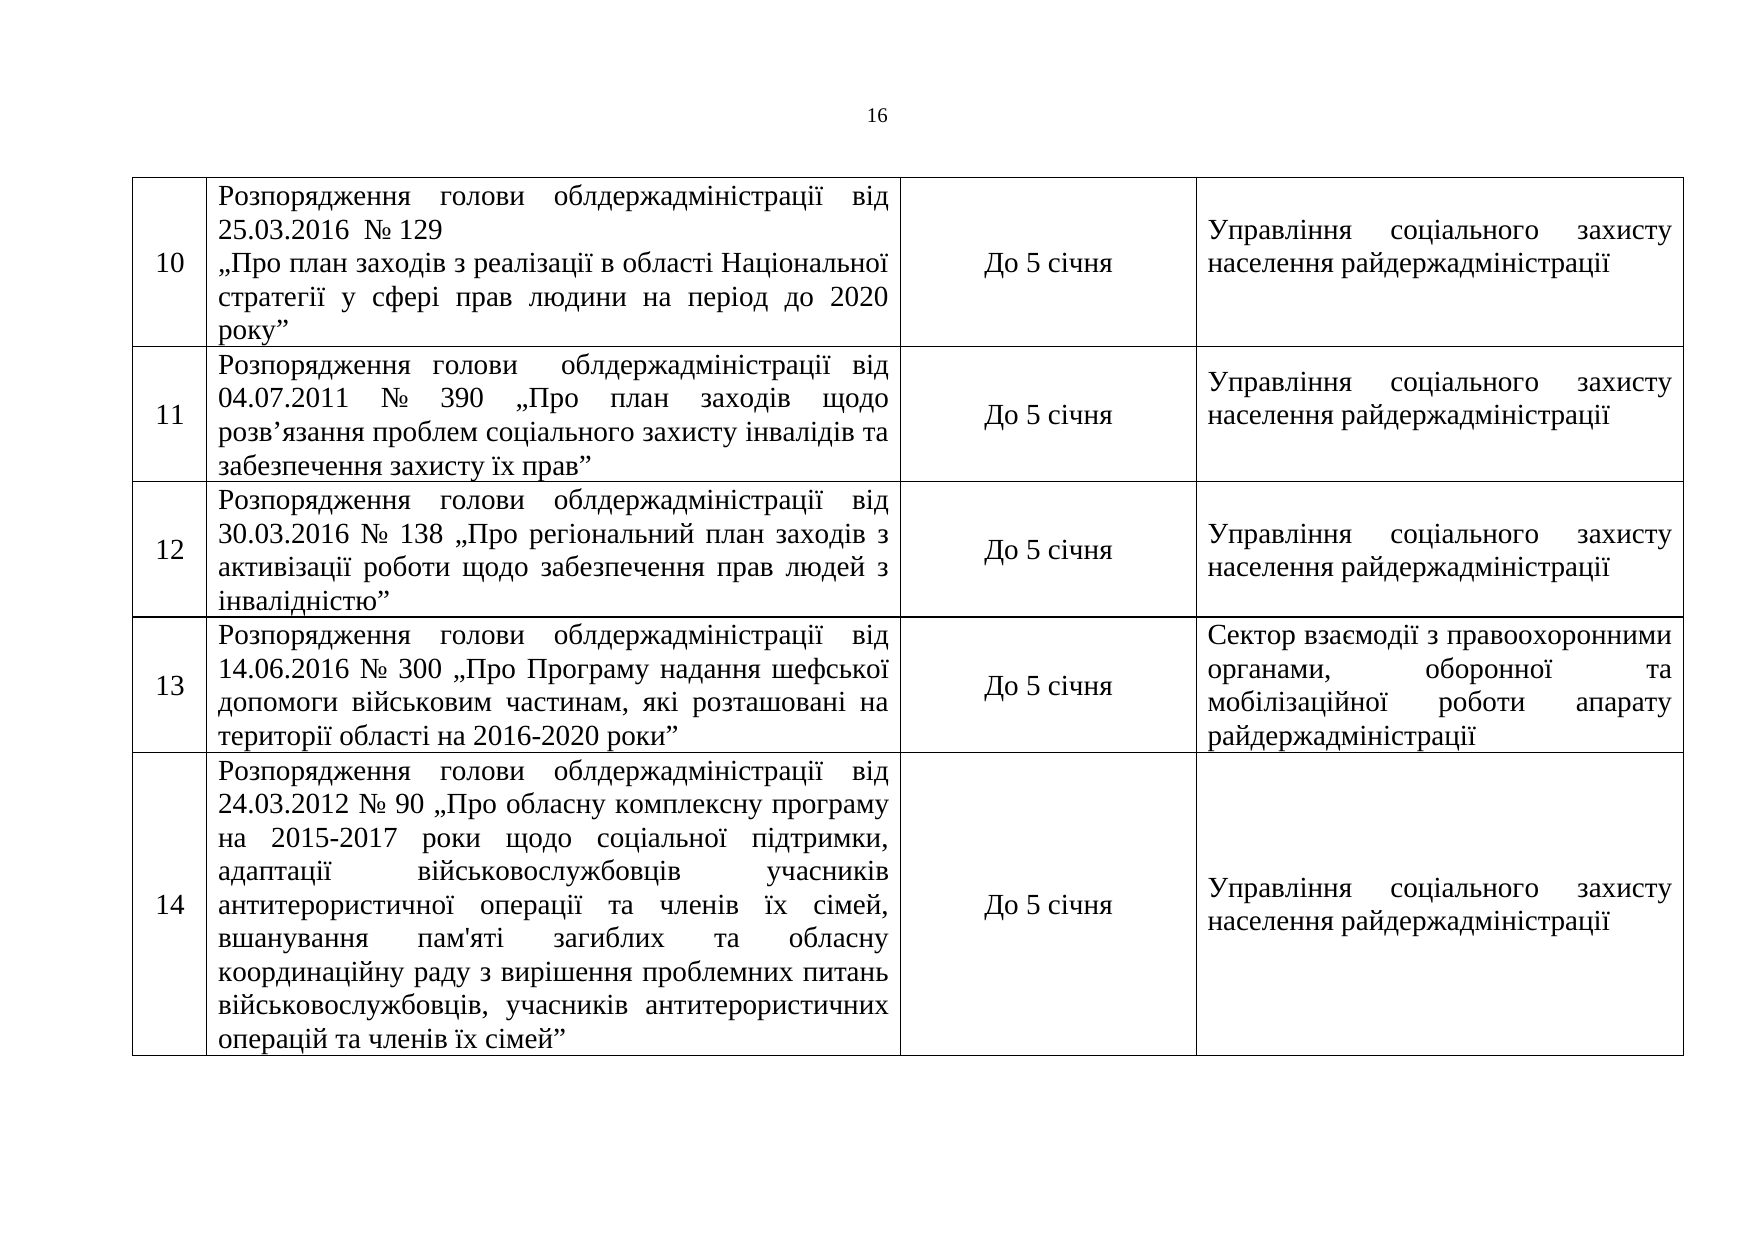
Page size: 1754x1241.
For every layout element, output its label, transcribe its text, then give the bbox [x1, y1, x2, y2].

table_cell Розпорядження голови облдержадміністрації від 14.06.2016 № 300 „Про Програму надання шефської допомоги військовим частинам, які розташовані на території області на 2016-2020 роки” [207, 618, 900, 752]
table_cell 12 [133, 482, 206, 616]
table_cell Розпорядження голови облдержадміністрації від 04.07.2011 № 390 „Про план заходів щодо розв’язання проблем соціального захисту інвалідів та забезпечення захисту їх прав” [207, 347, 900, 481]
table_cell Розпорядження голови облдержадміністрації від 30.03.2016 № 138 „Про регіональний план заходів з активізації роботи щодо забезпечення прав людей з інвалідністю” [207, 482, 900, 616]
table_cell 13 [133, 618, 206, 752]
table_cell До 5 січня [901, 618, 1196, 752]
table_cell 14 [133, 753, 206, 1054]
table_cell Управління соціального захисту населення райдержадміністрації [1197, 347, 1683, 481]
table_cell Розпорядження голови облдержадміністрації від 24.03.2012 № 90 „Про обласну комплексну програму на 2015-2017 роки щодо соціальної підтримки, адаптації військовослужбовців учасників антитерористичної операції та членів їх сімей, вшанування пам'яті загиблих та обласну координаційну раду з вирішення проблемних питань військовослужбовців, учасників антитерористичних операцій та членів їх сімей” [207, 753, 900, 1054]
table_cell До 5 січня [901, 482, 1196, 616]
table_cell До 5 січня [901, 347, 1196, 481]
table_cell До 5 січня [901, 753, 1196, 1054]
table_cell Управління соціального захисту населення райдержадміністрації [1197, 753, 1683, 1054]
table_cell До 5 січня [901, 178, 1196, 346]
table_cell 11 [133, 347, 206, 481]
table_cell Сектор взаємодії з правоохоронними органами, оборонної та мобілізаційної роботи апарату райдержадміністрації [1197, 618, 1683, 752]
table_cell Розпорядження голови облдержадміністрації від 25.03.2016 № 129 „Про план заходів з реалізації в області Національної стратегії у сфері прав людини на період до 2020 року” [207, 178, 900, 346]
table_cell Управління соціального захисту населення райдержадміністрації [1197, 178, 1683, 346]
table_cell Управління соціального захисту населення райдержадміністрації [1197, 482, 1683, 616]
table_cell 10 [133, 178, 206, 346]
